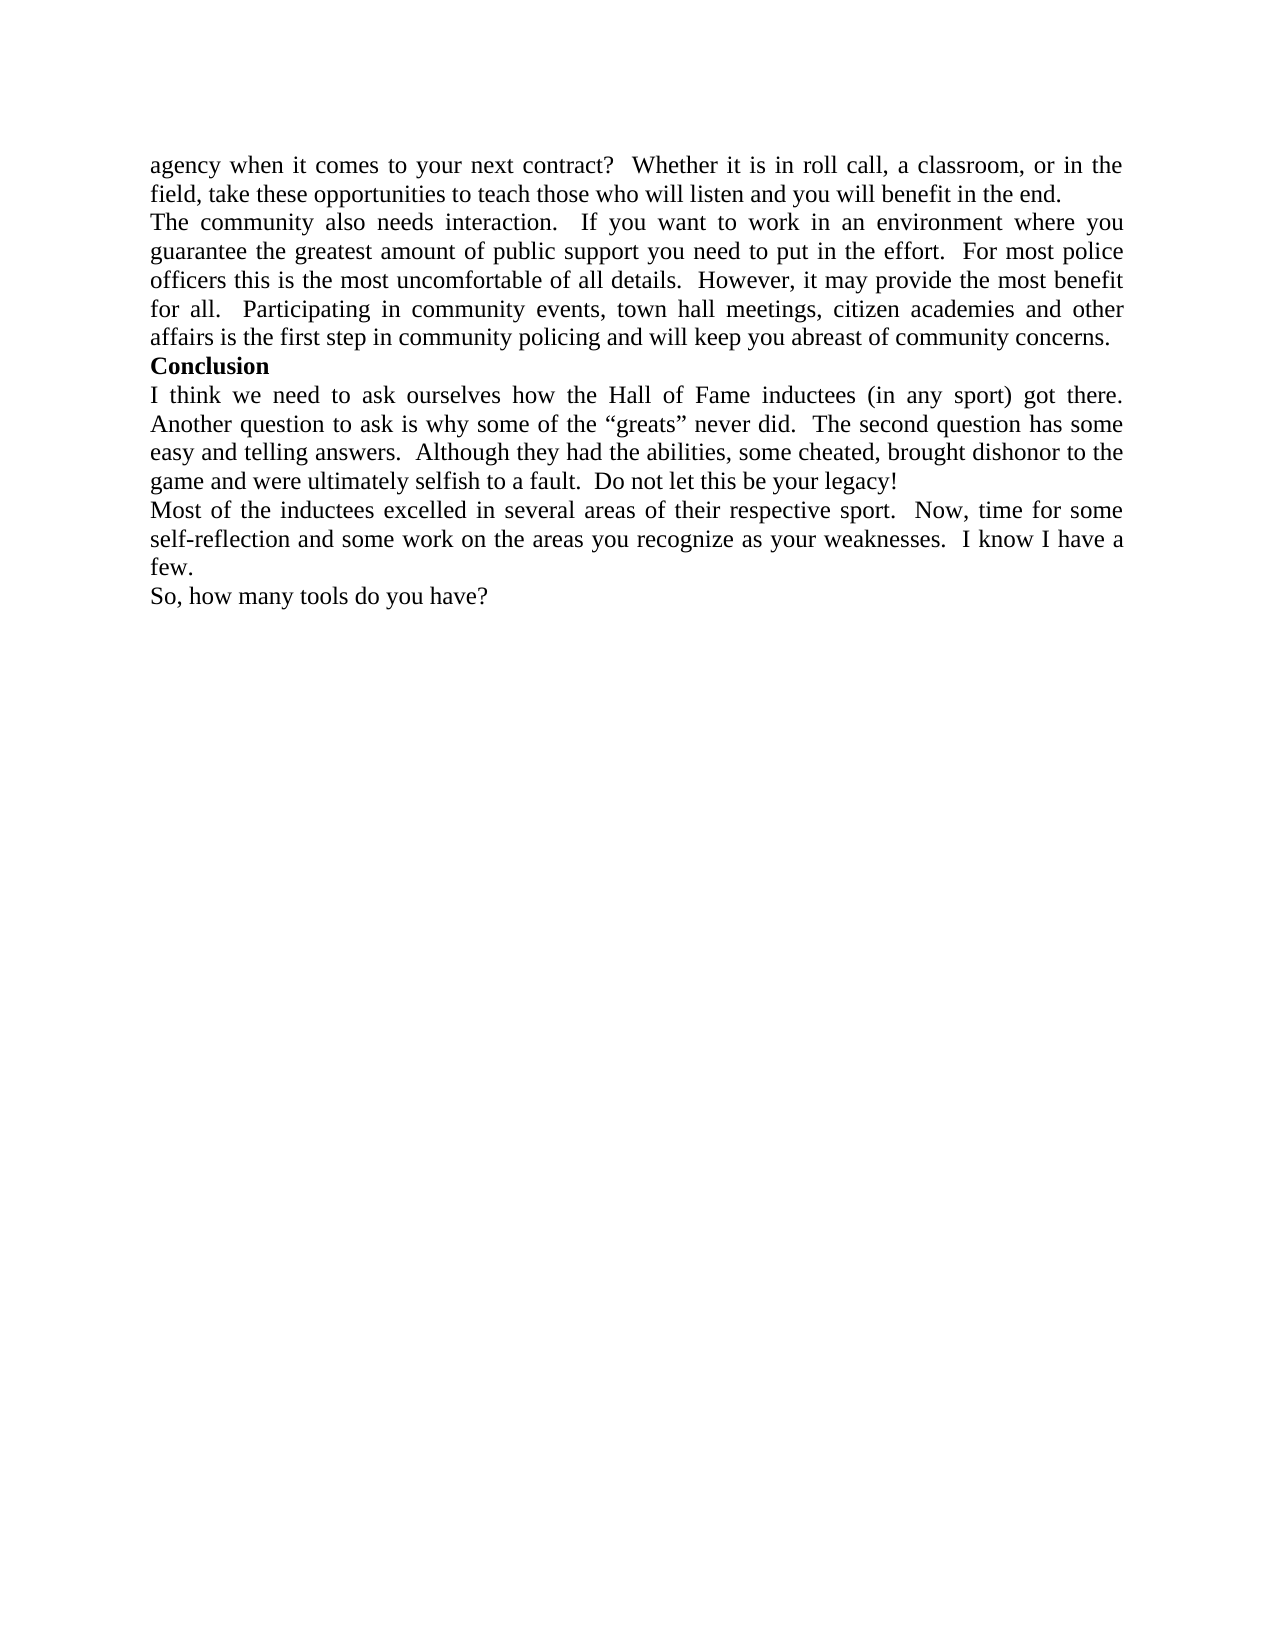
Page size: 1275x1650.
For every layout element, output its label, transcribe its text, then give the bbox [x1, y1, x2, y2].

text Conclusion [150, 351, 1125, 380]
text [150, 150, 1125, 207]
text So, how many tools do you have? [150, 581, 1125, 610]
text The community also needs interaction. If you want to work in an environment where you guarantee the greatest amount of public support you need to put in the effort. For most police officers this is the most uncomfortable of all details. However, it may provide the most benefit for all. Participating in community events, town hall meetings, citizen academies and other affairs is the first step in community policing and will keep you abreast of community concerns. [150, 207, 1125, 351]
text Most of the inductees excelled in several areas of their respective sport. Now, time for some self-reflection and some work on the areas you recognize as your weaknesses. I know I have a few. [150, 495, 1125, 581]
text I think we need to ask ourselves how the Hall of Fame inductees (in any sport) got there. Another question to ask is why some of the “greats” never did. The second question has some easy and telling answers. Although they had the abilities, some cheated, brought dishonor to the game and were ultimately selfish to a fault. Do not let this be your legacy! [150, 380, 1125, 495]
